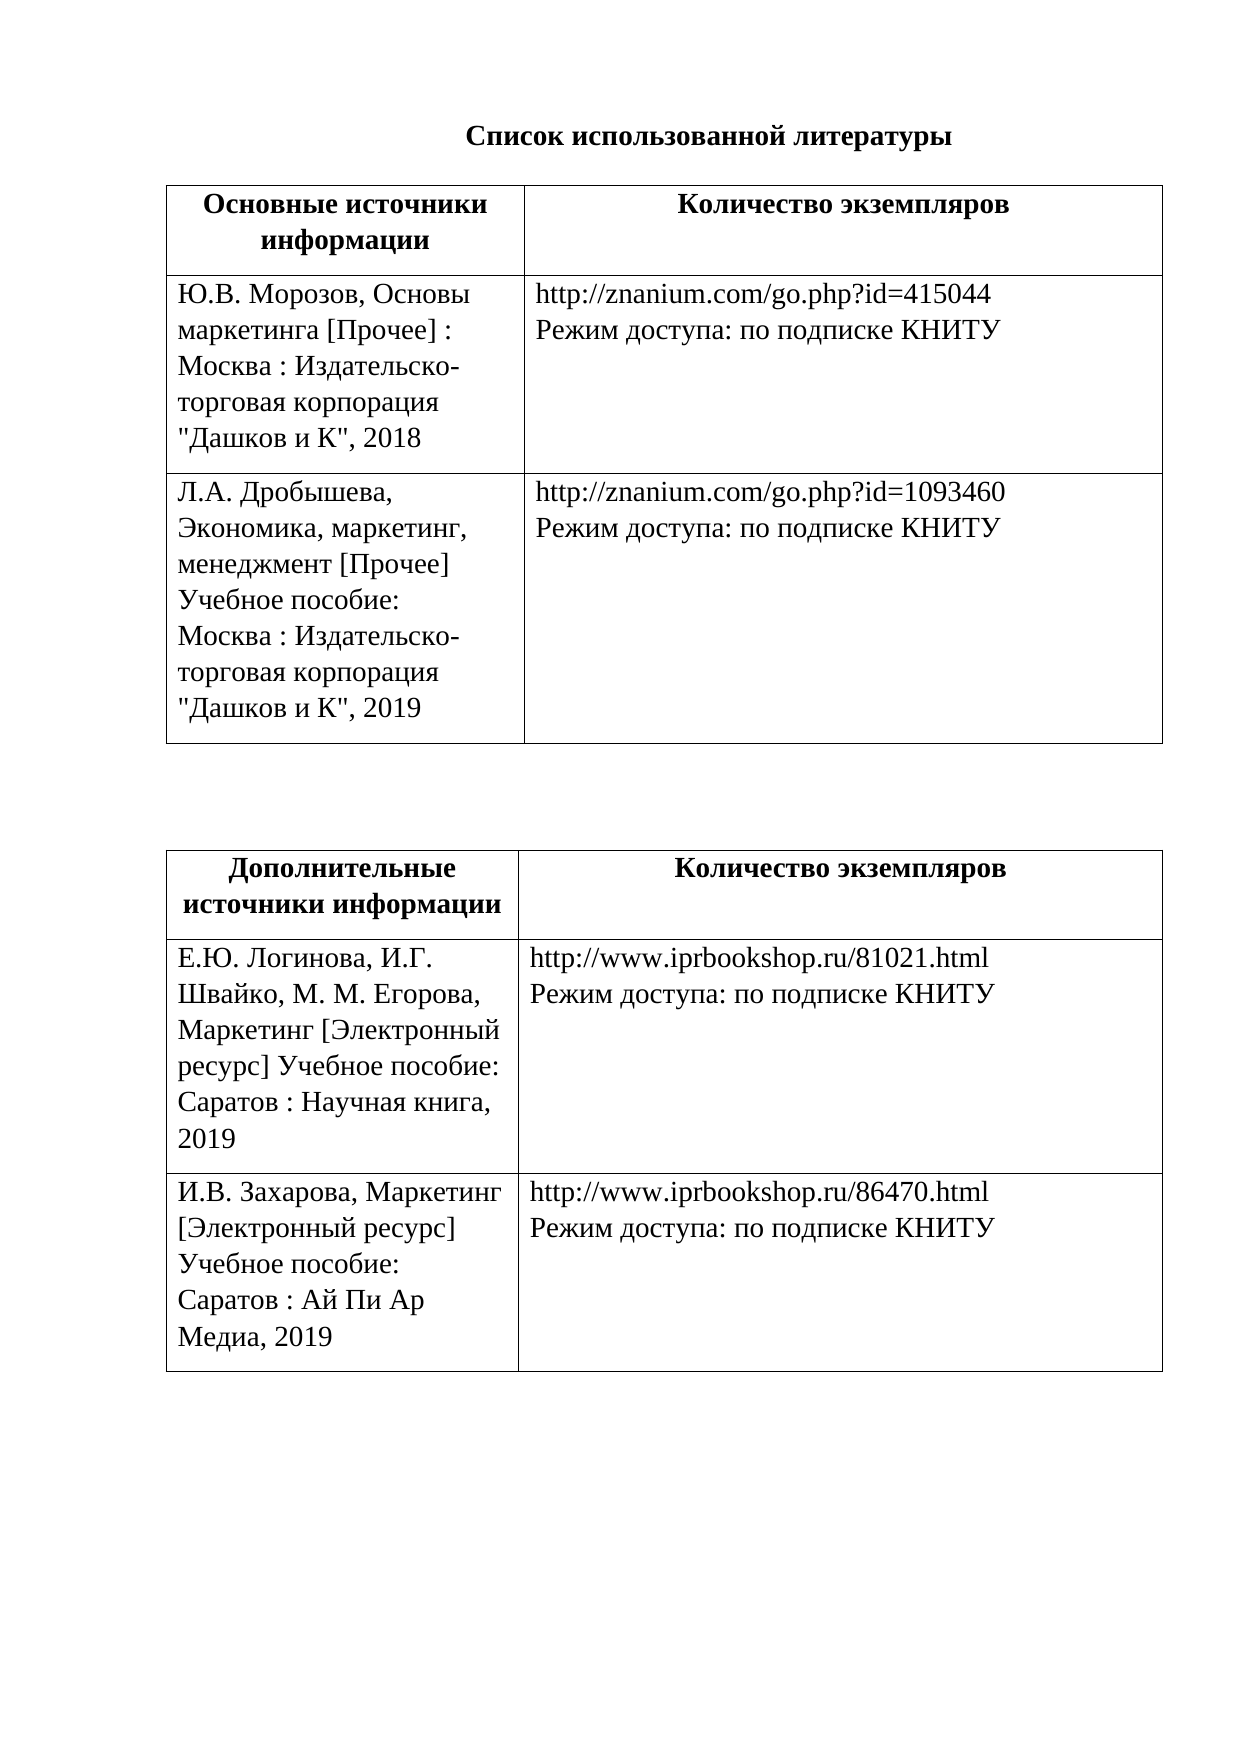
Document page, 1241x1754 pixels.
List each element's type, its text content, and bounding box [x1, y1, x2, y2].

table_header Количество экземпляров [525, 186, 1162, 275]
table_cell И.В. Захарова, Маркетинг [Электронный ресурс] Учебное пособие: Саратов : Ай Пи Ар Медиа, 2019 [167, 1174, 518, 1371]
table_header Дополнительные источники информации [167, 851, 518, 939]
table_cell Л.А. Дробышева, Экономика, маркетинг, менеджмент [Прочее] Учебное пособие: Москва : Издательско-торговая корпорация "Дашков и К", 2019 [167, 474, 524, 743]
table_header Количество экземпляров [519, 851, 1162, 939]
table_cell http://znanium.com/go.php?id=1093460 Режим доступа: по подписке КНИТУ [525, 474, 1162, 743]
table_cell Е.Ю. Логинова, И.Г. Швайко, М. М. Егорова, Маркетинг [Электронный ресурс] Учебное пособие: Саратов : Научная книга, 2019 [167, 940, 518, 1173]
table_cell http://www.iprbookshop.ru/81021.html Режим доступа: по подписке КНИТУ [519, 940, 1162, 1173]
table_cell http://znanium.com/go.php?id=415044 Режим доступа: по подписке КНИТУ [525, 276, 1162, 473]
table_header Основные источники информации [167, 186, 524, 275]
table_cell Ю.В. Морозов, Основы маркетинга [Прочее] : Москва : Издательско-торговая корпорация "Дашков и К", 2018 [167, 276, 524, 473]
text Список использованной литературы [177, 118, 1152, 152]
table_cell http://www.iprbookshop.ru/86470.html Режим доступа: по подписке КНИТУ [519, 1174, 1162, 1371]
